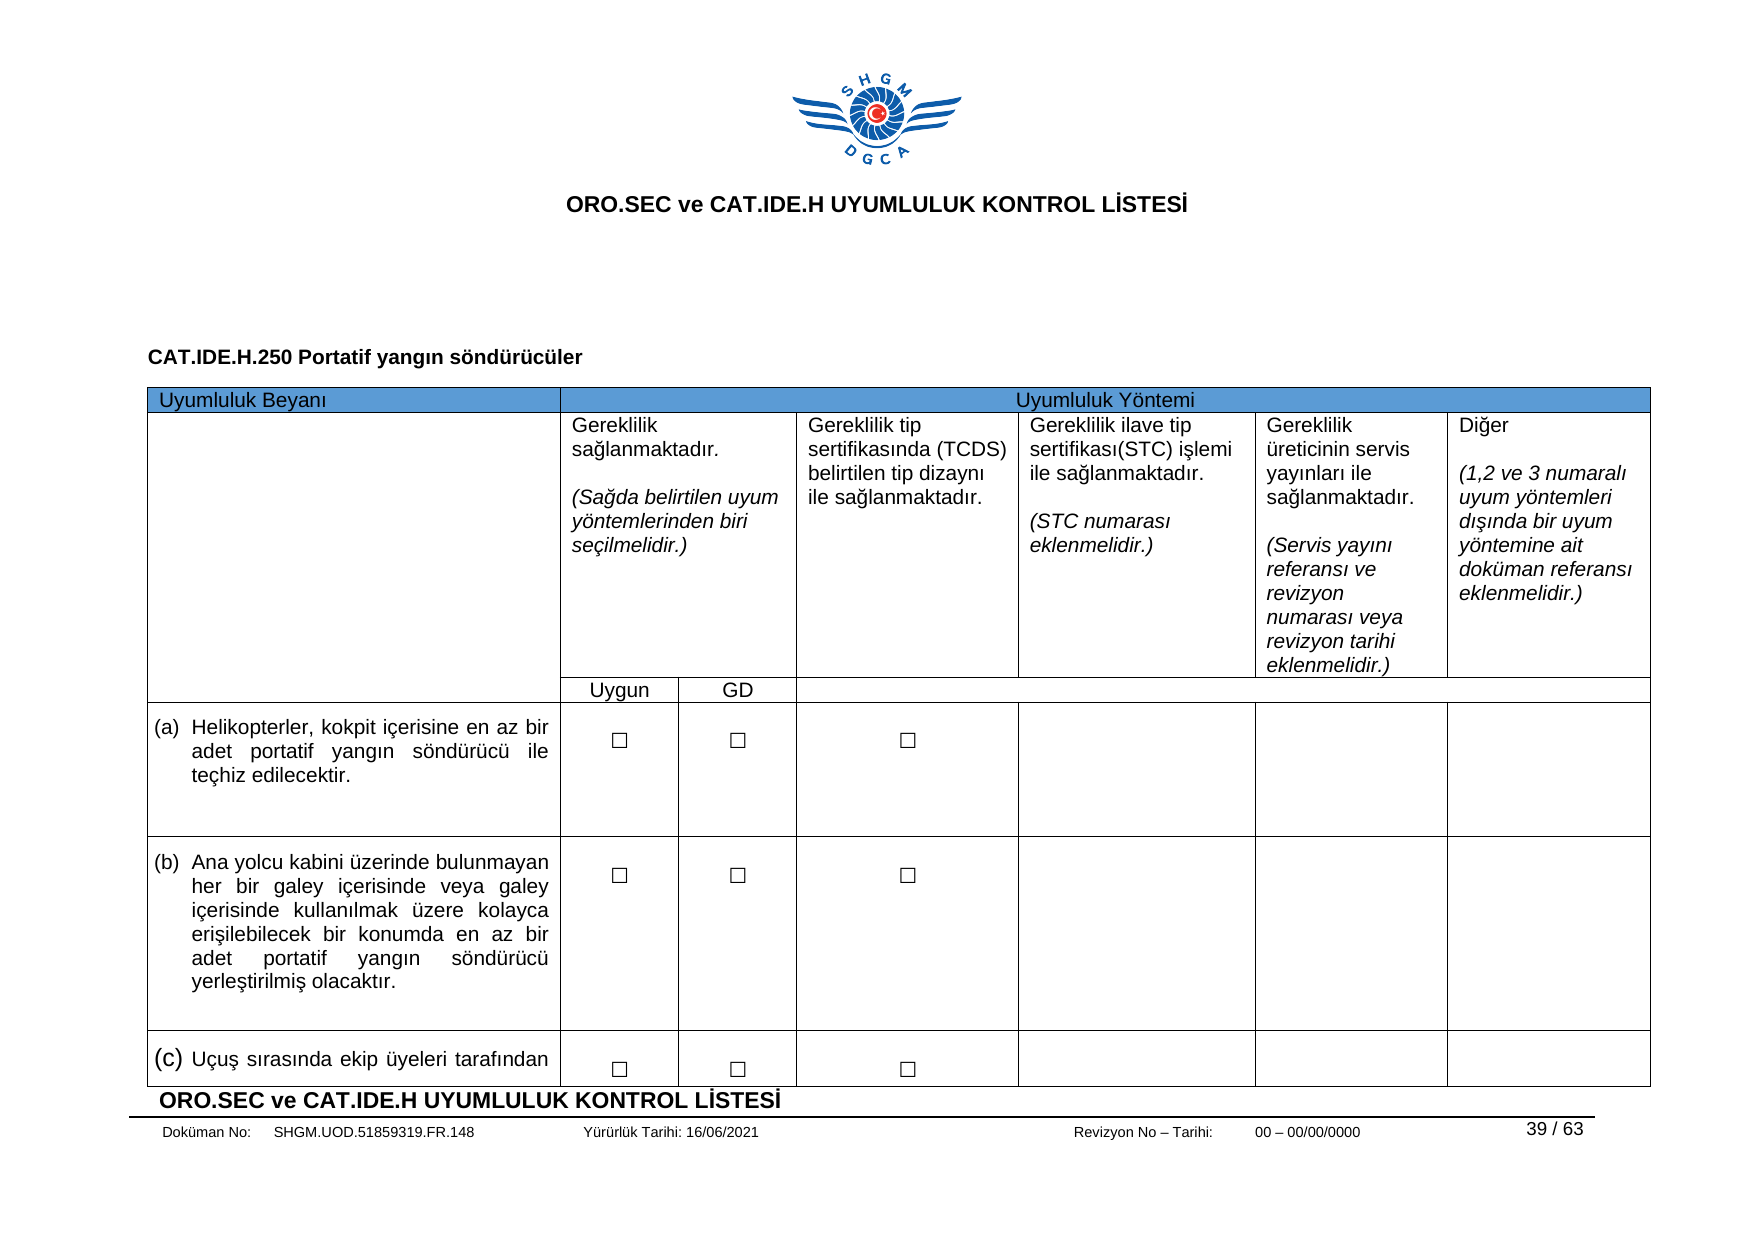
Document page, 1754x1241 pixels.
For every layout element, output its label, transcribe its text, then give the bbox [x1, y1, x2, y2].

table_cell Gereklilik tip sertifikasında (TCDS) belirtilen tip dizaynı ile sağlanmaktadır. [797, 413, 1018, 677]
table_cell [1256, 1031, 1447, 1086]
table_cell Gereklilik sağlanmaktadır. (Sağda belirtilen uyum yöntemlerinden biri seçilmelidir.) [561, 413, 796, 677]
table_cell Gereklilik üreticinin servis yayınları ile sağlanmaktadır. (Servis yayını referansı ve revizyon numarası veya revizyon tarihi eklenmelidir.) [1256, 413, 1447, 677]
table_cell [679, 837, 796, 1030]
table_cell [797, 678, 1650, 702]
table_cell [1019, 1031, 1255, 1086]
table_cell [148, 413, 560, 702]
table_cell Diğer (1,2 ve 3 numaralı uyum yöntemleri dışında bir uyum yöntemine ait doküman referansı eklenmelidir.) [1448, 413, 1650, 677]
table_cell [1256, 703, 1447, 836]
table_header Uyumluluk Beyanı [148, 388, 560, 412]
table_cell [797, 1031, 1018, 1086]
table_cell [561, 1031, 678, 1086]
table_cell Ana yolcu kabini üzerinde bulunmayan her bir galey içerisinde veya galey içerisinde kullanılmak üzere kolayca erişilebilecek bir konumda en az bir adet portatif yangın söndürücü yerleştirilmiş olacaktır. [148, 837, 560, 1030]
table_cell [797, 703, 1018, 836]
table_cell [561, 837, 678, 1030]
text CAT.IDE.H.250 Portatif yangın söndürücüler [148, 344, 1606, 368]
table_cell [679, 703, 796, 836]
table_cell [1256, 837, 1447, 1030]
table_cell GD [679, 678, 796, 702]
table_cell [679, 1031, 796, 1086]
picture [792, 73, 962, 165]
table_cell Gereklilik ilave tip sertifikası(STC) işlemi ile sağlanmaktadır. (STC numarası eklenmelidir.) [1019, 413, 1255, 677]
table_header Uyumluluk Yöntemi [561, 388, 1650, 412]
table_cell [1019, 703, 1255, 836]
table_cell [1019, 837, 1255, 1030]
table_cell [1448, 837, 1650, 1030]
table_cell [797, 837, 1018, 1030]
table_cell [1448, 703, 1650, 836]
table_cell Uygun [561, 678, 678, 702]
table_cell [561, 703, 678, 836]
table_cell Helikopterler, kokpit içerisine en az bir adet portatif yangın söndürücü ile teçhiz edilecektir. [148, 703, 560, 836]
table_cell [1448, 1031, 1650, 1086]
